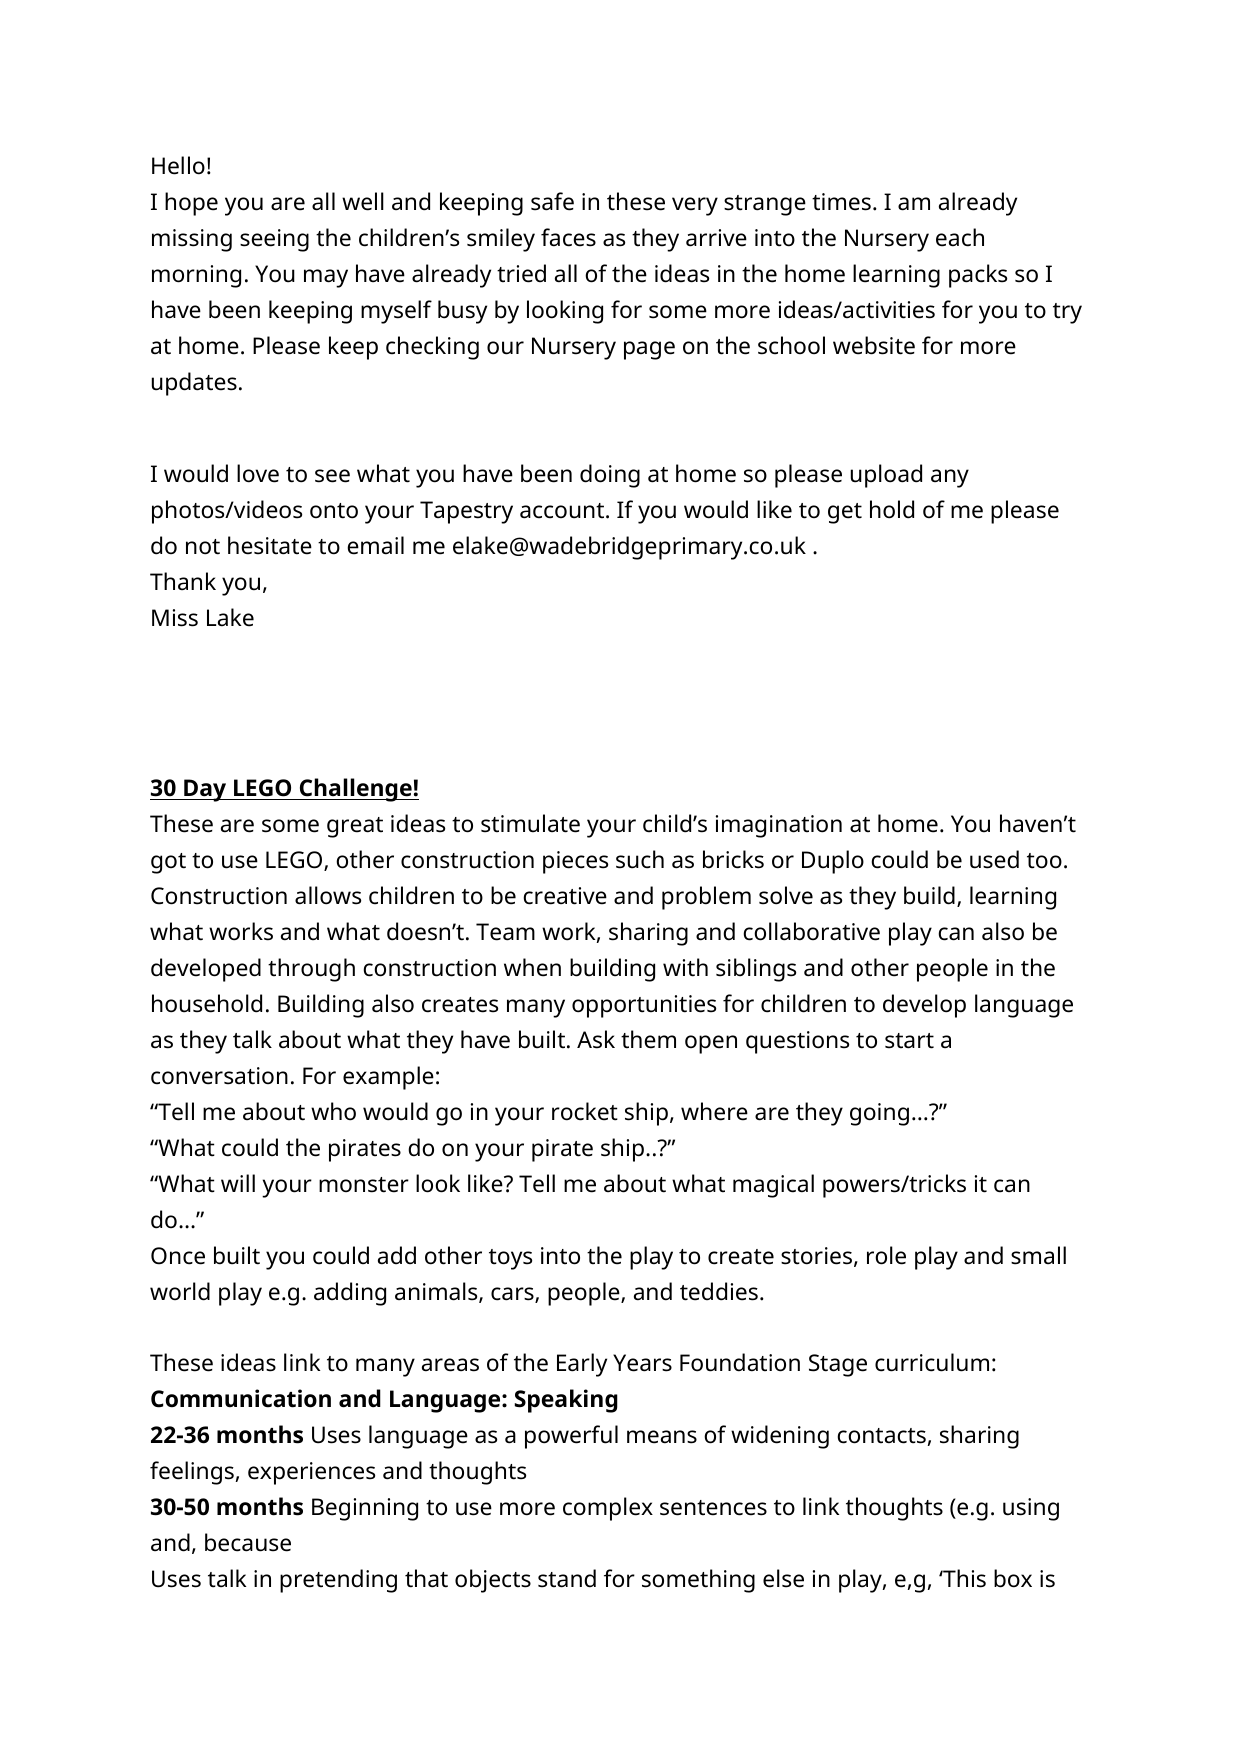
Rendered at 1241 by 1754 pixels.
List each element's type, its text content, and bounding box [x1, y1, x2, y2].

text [150, 772, 1090, 1594]
text I would love to see what you have been doing at home so please upload any photos/videos onto your Tapestry account. If you would like to get hold of me please do not hesitate to email me elake@wadebridgeprimary.co.uk . Thank you, Miss Lake [150, 422, 1090, 633]
text Hello! I hope you are all well and keeping safe in these very strange times. I am already missing seeing the children’s smiley faces as they arrive into the Nursery each morning. You may have already tried all of the ideas in the home learning packs so I have been keeping myself busy by looking for some more ideas/activities for you to try at home. Please keep checking our Nursery page on the school website for more updates. [150, 150, 1090, 397]
